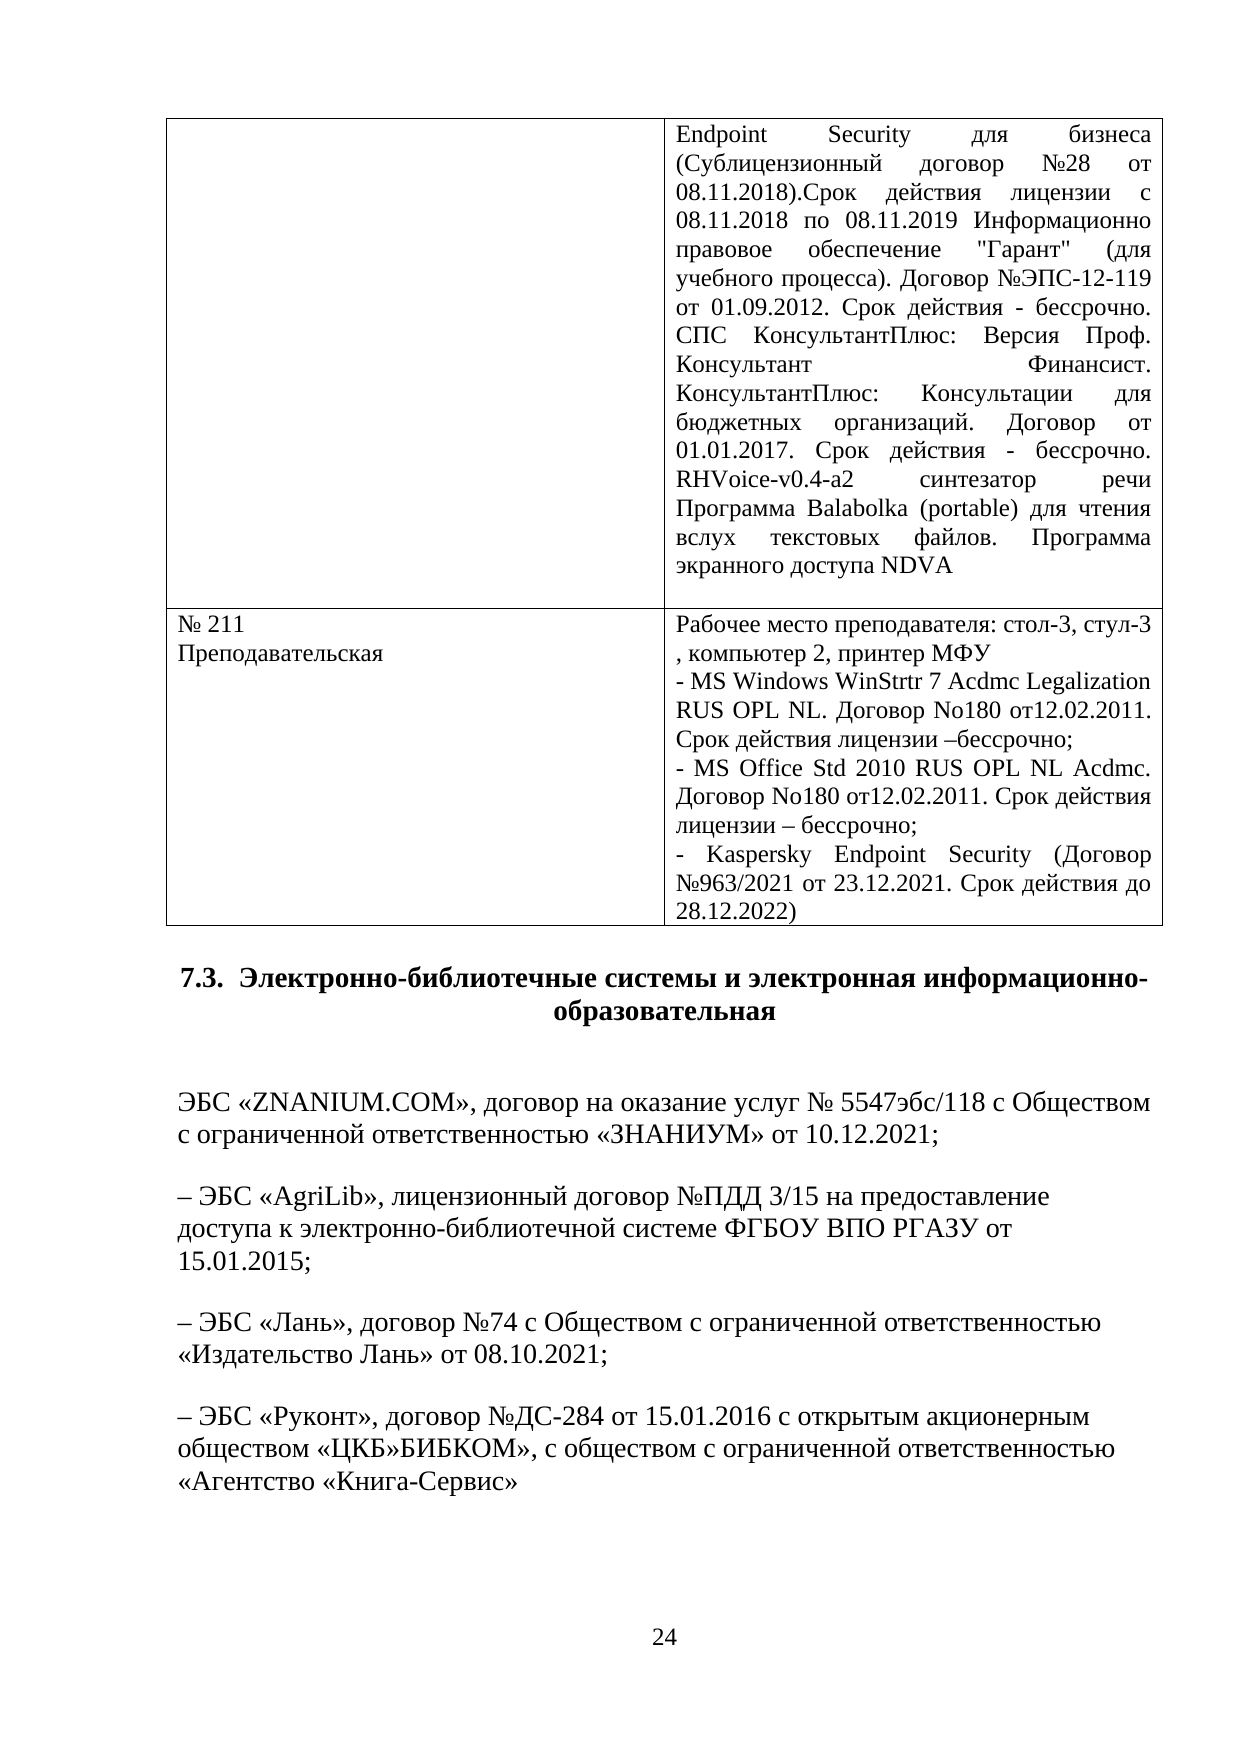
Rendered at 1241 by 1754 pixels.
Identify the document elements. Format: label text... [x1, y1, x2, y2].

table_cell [167, 119, 664, 608]
text – ЭБС «AgriLib», лицензионный договор №ПДД 3/15 на предоставление доступа к электронно-библиотечной системе ФГБОУ ВПО РГАЗУ от 15.01.2015; [177, 1179, 1152, 1276]
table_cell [665, 119, 1162, 608]
text 7.3. Электронно-библиотечные системы и электронная информационно-образовательная [177, 960, 1152, 1027]
table_cell Рабочее место преподавателя: стол-3, стул-3 , компьютер 2, принтер МФУ - MS Windows WinStrtr 7 Acdmc Legalization RUS OPL NL. Договор No180 от12.02.2011. Срок действия лицензии –бессрочно; - MS Office Std 2010 RUS OPL NL Acdmc. Договор No180 от12.02.2011. Срок действия лицензии – бессрочно; - Kaspersky Endpoint Security (Договор №963/2021 от 23.12.2021. Срок действия до 28.12.2022) [665, 609, 1162, 925]
text – ЭБС «Руконт», договор №ДС-284 от 15.01.2016 с открытым акционерным обществом «ЦКБ»БИБКОМ», с обществом с ограниченной ответственностью «Агентство «Книга-Сервис» [177, 1399, 1152, 1496]
table_cell № 211 Преподавательская [167, 609, 664, 925]
text – ЭБС «Лань», договор №74 с Обществом с ограниченной ответственностью «Издательство Лань» от 08.10.2021; [177, 1305, 1152, 1370]
text ЭБС «ZNANIUM.COM», договор на оказание услуг № 5547эбс/118 с Обществом с ограниченной ответственностью «ЗНАНИУМ» от 10.12.2021; [177, 1085, 1152, 1149]
